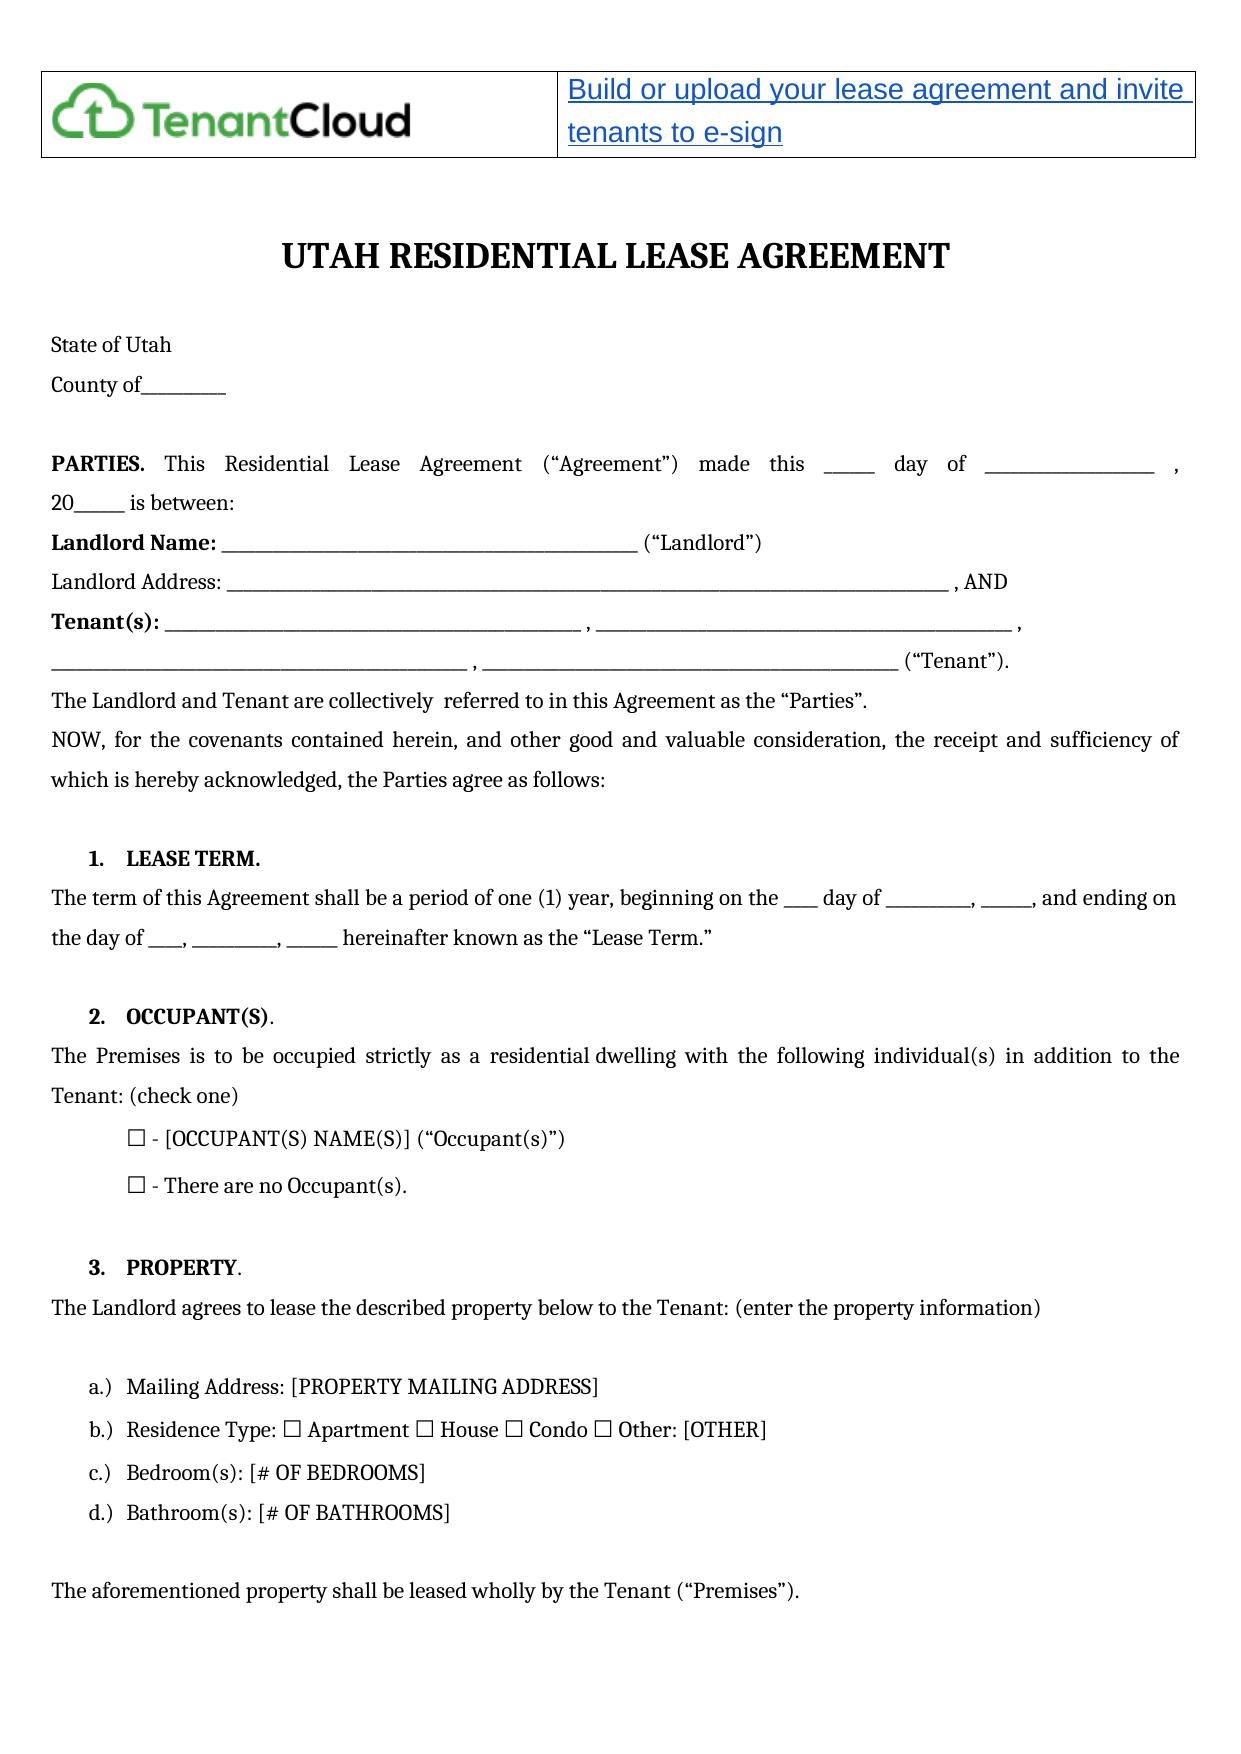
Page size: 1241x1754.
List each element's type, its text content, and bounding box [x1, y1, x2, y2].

table_header [42, 72, 557, 157]
picture [52, 83, 411, 138]
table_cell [40, 158, 1191, 1657]
table_header Build or upload your lease agreement and invite tenants to e-sign [558, 72, 1195, 157]
